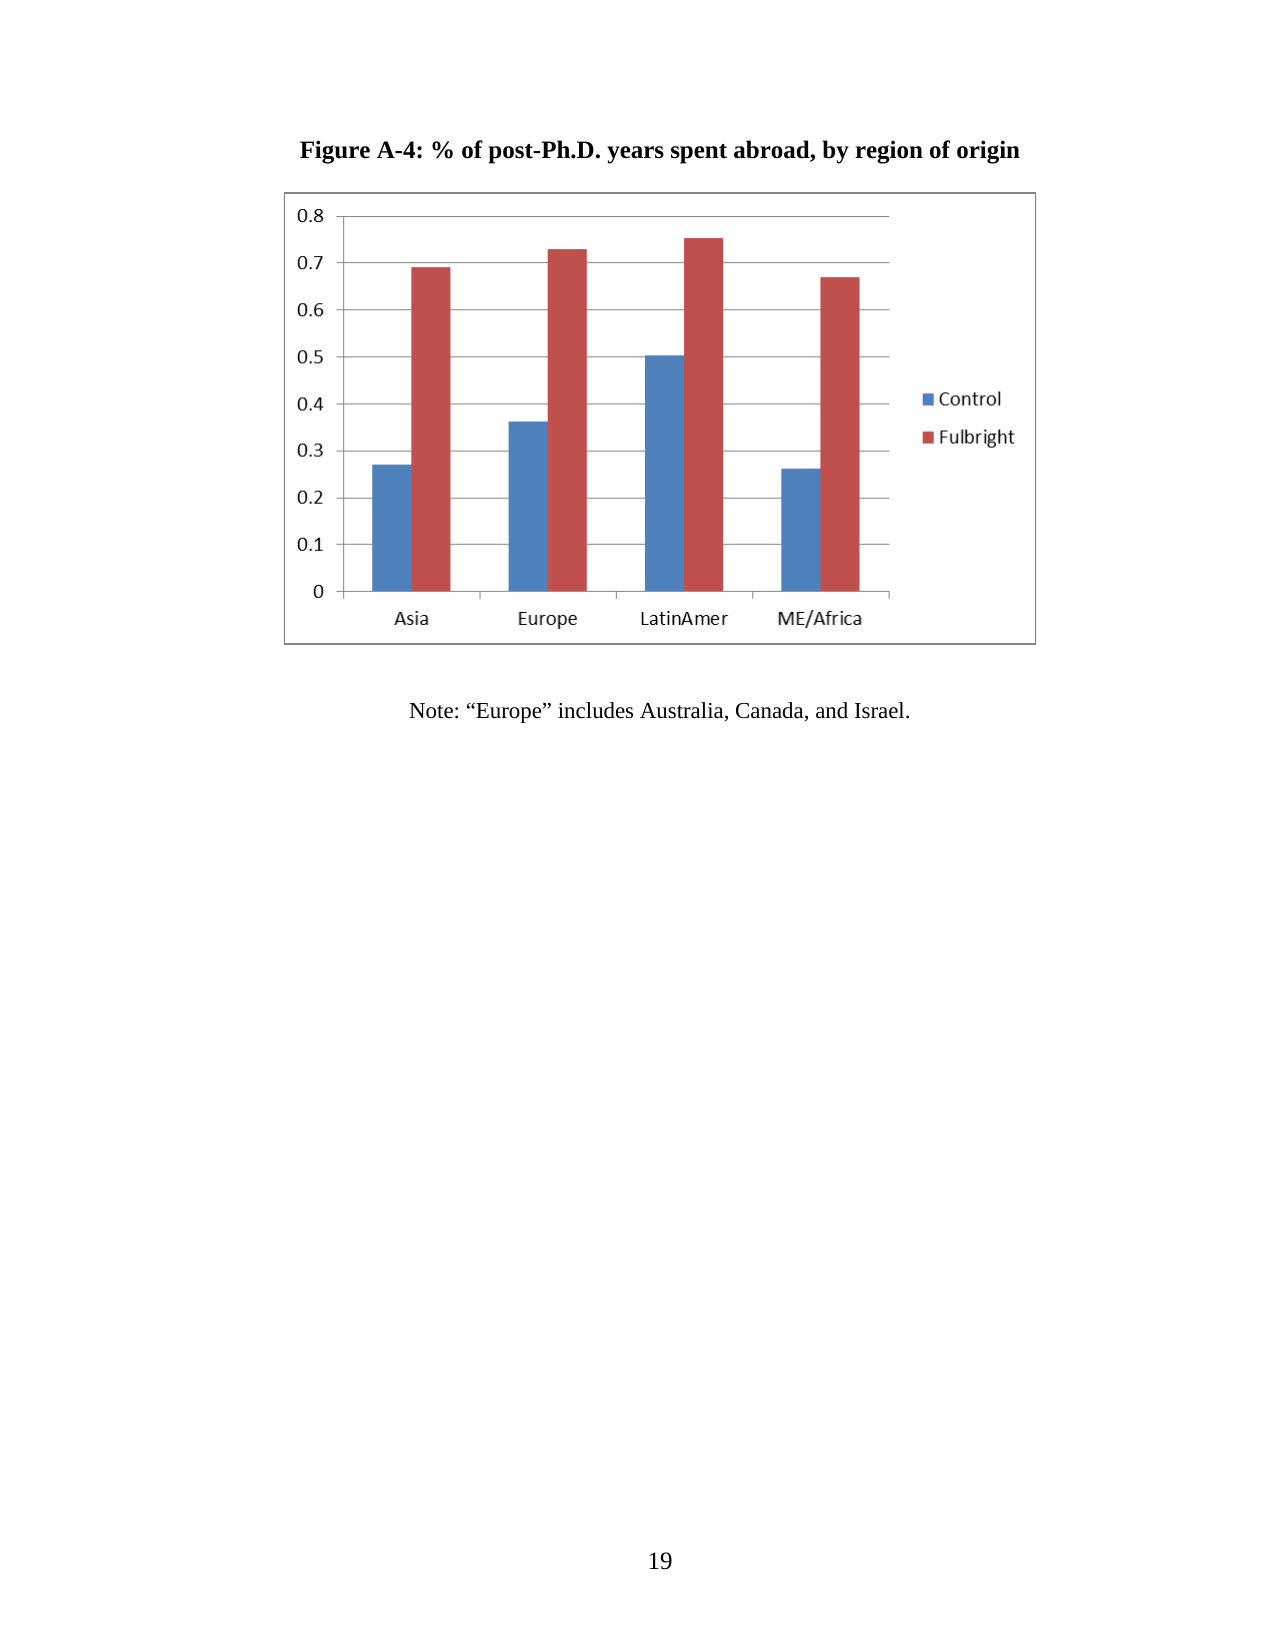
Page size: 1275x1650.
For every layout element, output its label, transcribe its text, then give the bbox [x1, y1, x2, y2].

picture [283, 192, 1037, 645]
text Note: “Europe” includes Australia, Canada, and Israel. [150, 697, 1170, 724]
text Figure A-4: % of post-Ph.D. years spent abroad, by region of origin [150, 135, 1170, 164]
